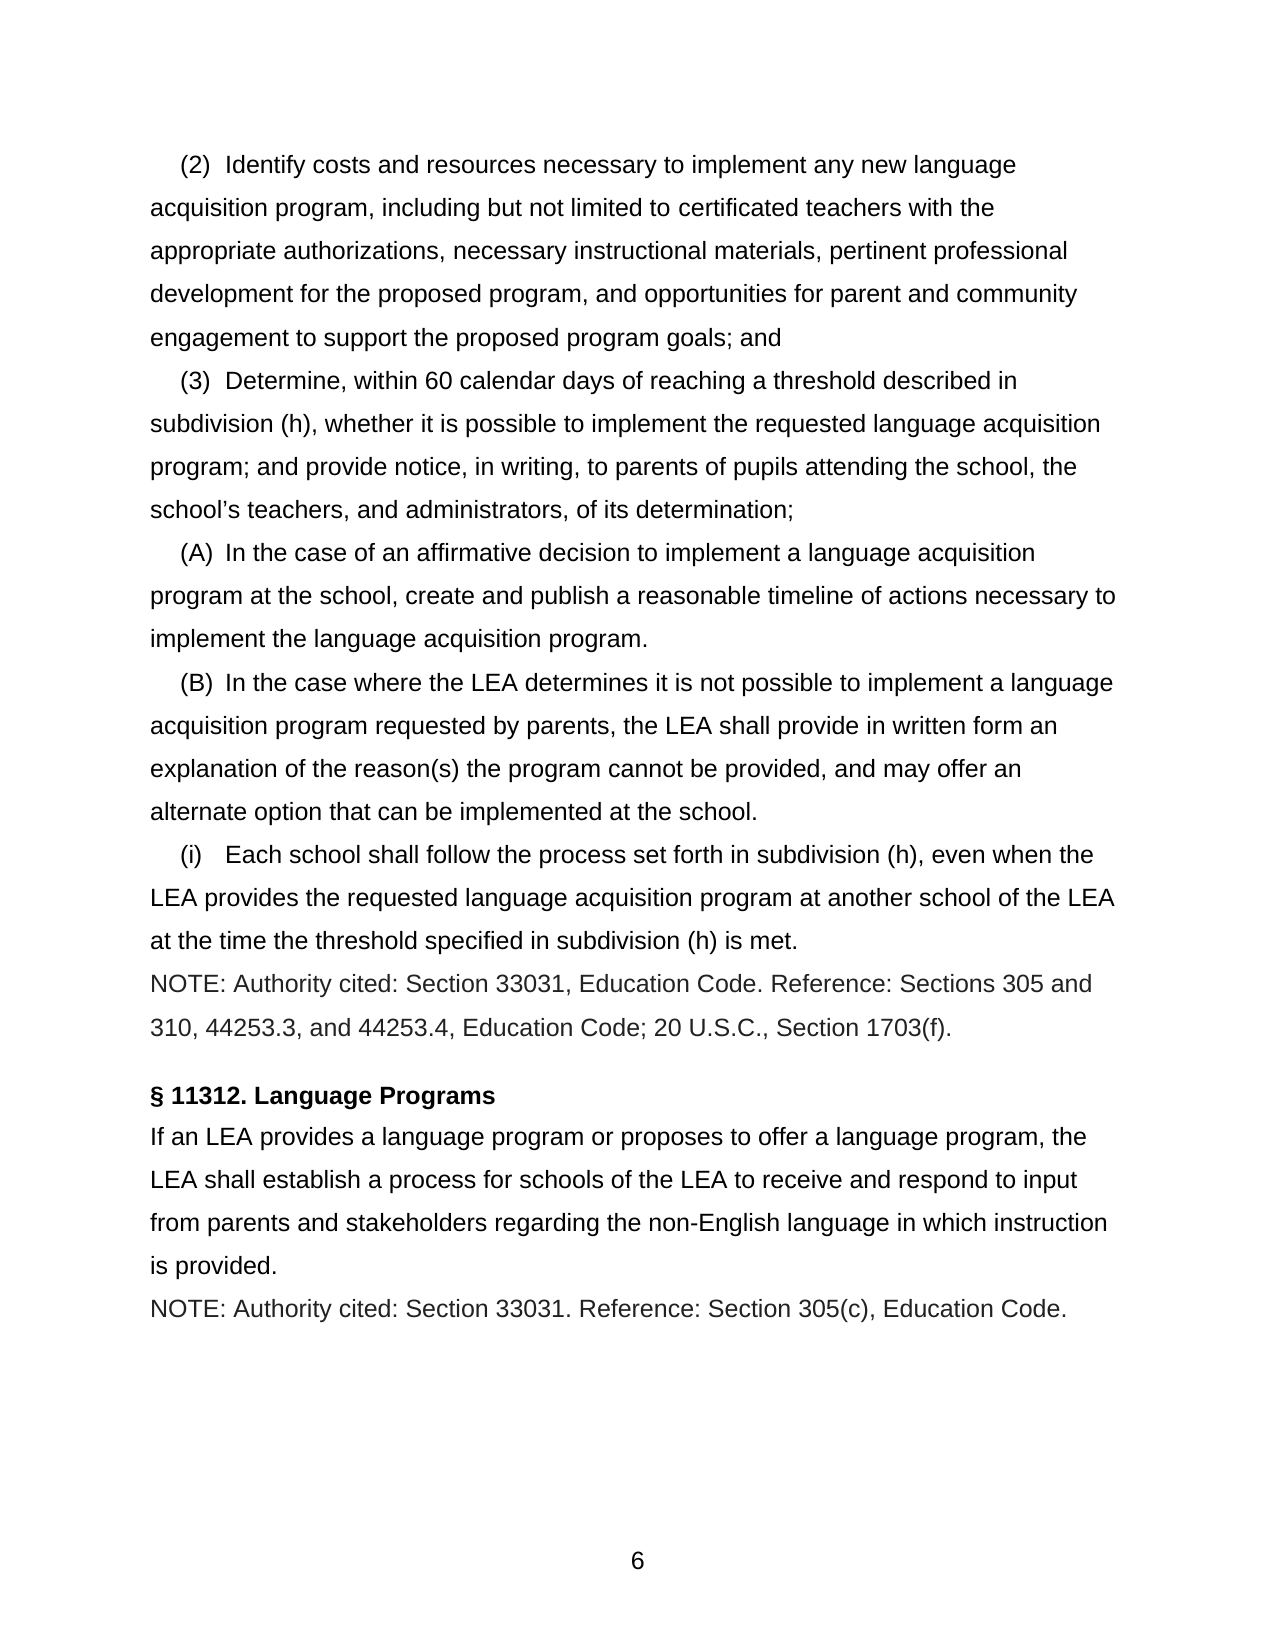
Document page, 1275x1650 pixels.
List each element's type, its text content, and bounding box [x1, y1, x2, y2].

text NOTE: Authority cited: Section 33031. Reference: Section 305(c), Education Code. [150, 1294, 1125, 1323]
list Identify costs and resources necessary to implement any new language acquisition program, including but not limited to certificated teachers with the appropriate authorizations, necessary instructional materials, pertinent professional development for the proposed program, and opportunities for parent and community engagement to support the proposed program goals; and [150, 150, 1125, 351]
list Each school shall follow the process set forth in subdivision (h), even when the LEA provides the requested language acquisition program at another school of the LEA at the time the threshold specified in subdivision (h) is met. [150, 840, 1125, 955]
subtitle § 11312. Language Programs [150, 1081, 1125, 1109]
list Determine, within 60 calendar days of reaching a threshold described in subdivision (h), whether it is possible to implement the requested language acquisition program; and provide notice, in writing, to parents of pupils attending the school, the school’s teachers, and administrators, of its determination; [150, 366, 1125, 524]
list In the case where the LEA determines it is not possible to implement a language acquisition program requested by parents, the LEA shall provide in written form an explanation of the reason(s) the program cannot be provided, and may offer an alternate option that can be implemented at the school. [150, 667, 1125, 826]
text NOTE: Authority cited: Section 33031, Education Code. Reference: Sections 305 and 310, 44253.3, and 44253.4, Education Code; 20 U.S.C., Section 1703(f). [150, 969, 1125, 1041]
list In the case of an affirmative decision to implement a language acquisition program at the school, create and publish a reasonable timeline of actions necessary to implement the language acquisition program. [150, 538, 1125, 653]
text If an LEA provides a language program or proposes to offer a language program, the LEA shall establish a process for schools of the LEA to receive and respond to input from parents and stakeholders regarding the non-English language in which instruction is provided. [150, 1122, 1125, 1280]
